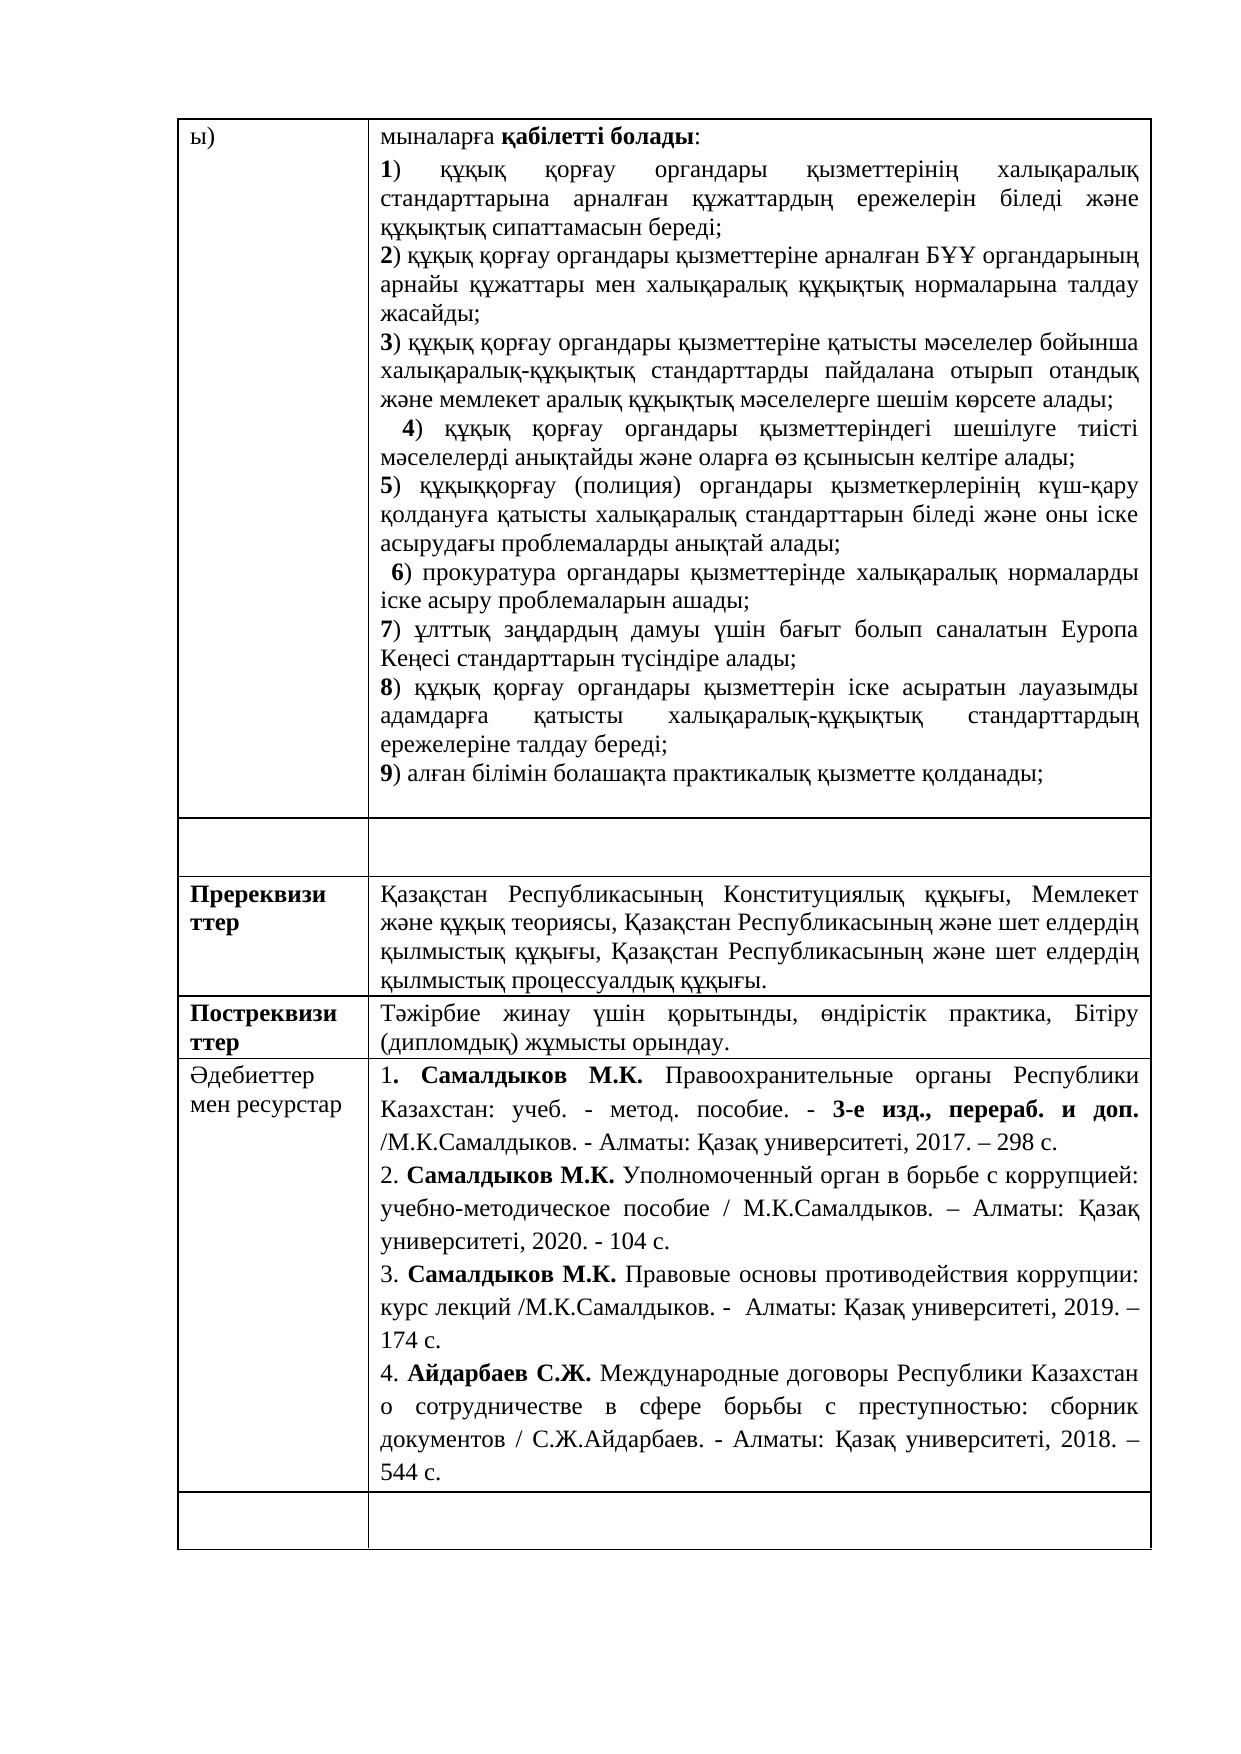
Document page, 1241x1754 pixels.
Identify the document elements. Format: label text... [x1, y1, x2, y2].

table_cell Пререквизиттер [179, 877, 368, 995]
table_cell 1. Самалдыков М.К. Правоохранительные органы Республики Казахстан: учеб. - метод. пособие. - 3-е изд., перераб. и доп. /М.К.Самалдыков. - Алматы: Қазақ университеті, 2017. – 298 с. 2. Самалдыков М.К. Уполномоченный орган в борьбе с коррупцией: учебно-методическое пособие / М.К.Самалдыков. – Алматы: Қазақ университетi, 2020. - 104 c. 3. Самалдыков М.К. Правовые основы противодействия коррупции: курс лекций /М.К.Самалдыков. - Алматы: Қазақ университеті, 2019. – 174 с. 4. Айдарбаев С.Ж. Международные договоры Республики Казахстан о сотрудничестве в сфере борьбы с преступностью: сборник документов / С.Ж.Айдарбаев. - Алматы: Қазақ университеті, 2018. – 544 с. [369, 1059, 1150, 1491]
table_cell [369, 1493, 1150, 1548]
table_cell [179, 120, 368, 817]
table_cell [369, 819, 1150, 876]
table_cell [369, 120, 1150, 817]
table_cell Постреквизиттер [179, 997, 368, 1057]
table_cell Тәжірбие жинау үшін қорытынды, өндірістік практика, Бітіру (дипломдық) жұмысты орындау. [369, 997, 1150, 1057]
table_cell [179, 1493, 368, 1548]
table_cell [179, 819, 368, 876]
table_cell Қазақстан Республикасының Конституциялық құқығы, Мемлекет және құқық теориясы, Қазақстан Республикасының және шет елдердің қылмыстық құқығы, Қазақстан Республикасының және шет елдердің қылмыстық процессуалдық құқығы. [369, 877, 1150, 995]
table_cell Әдебиеттер мен ресурстар [179, 1059, 368, 1491]
